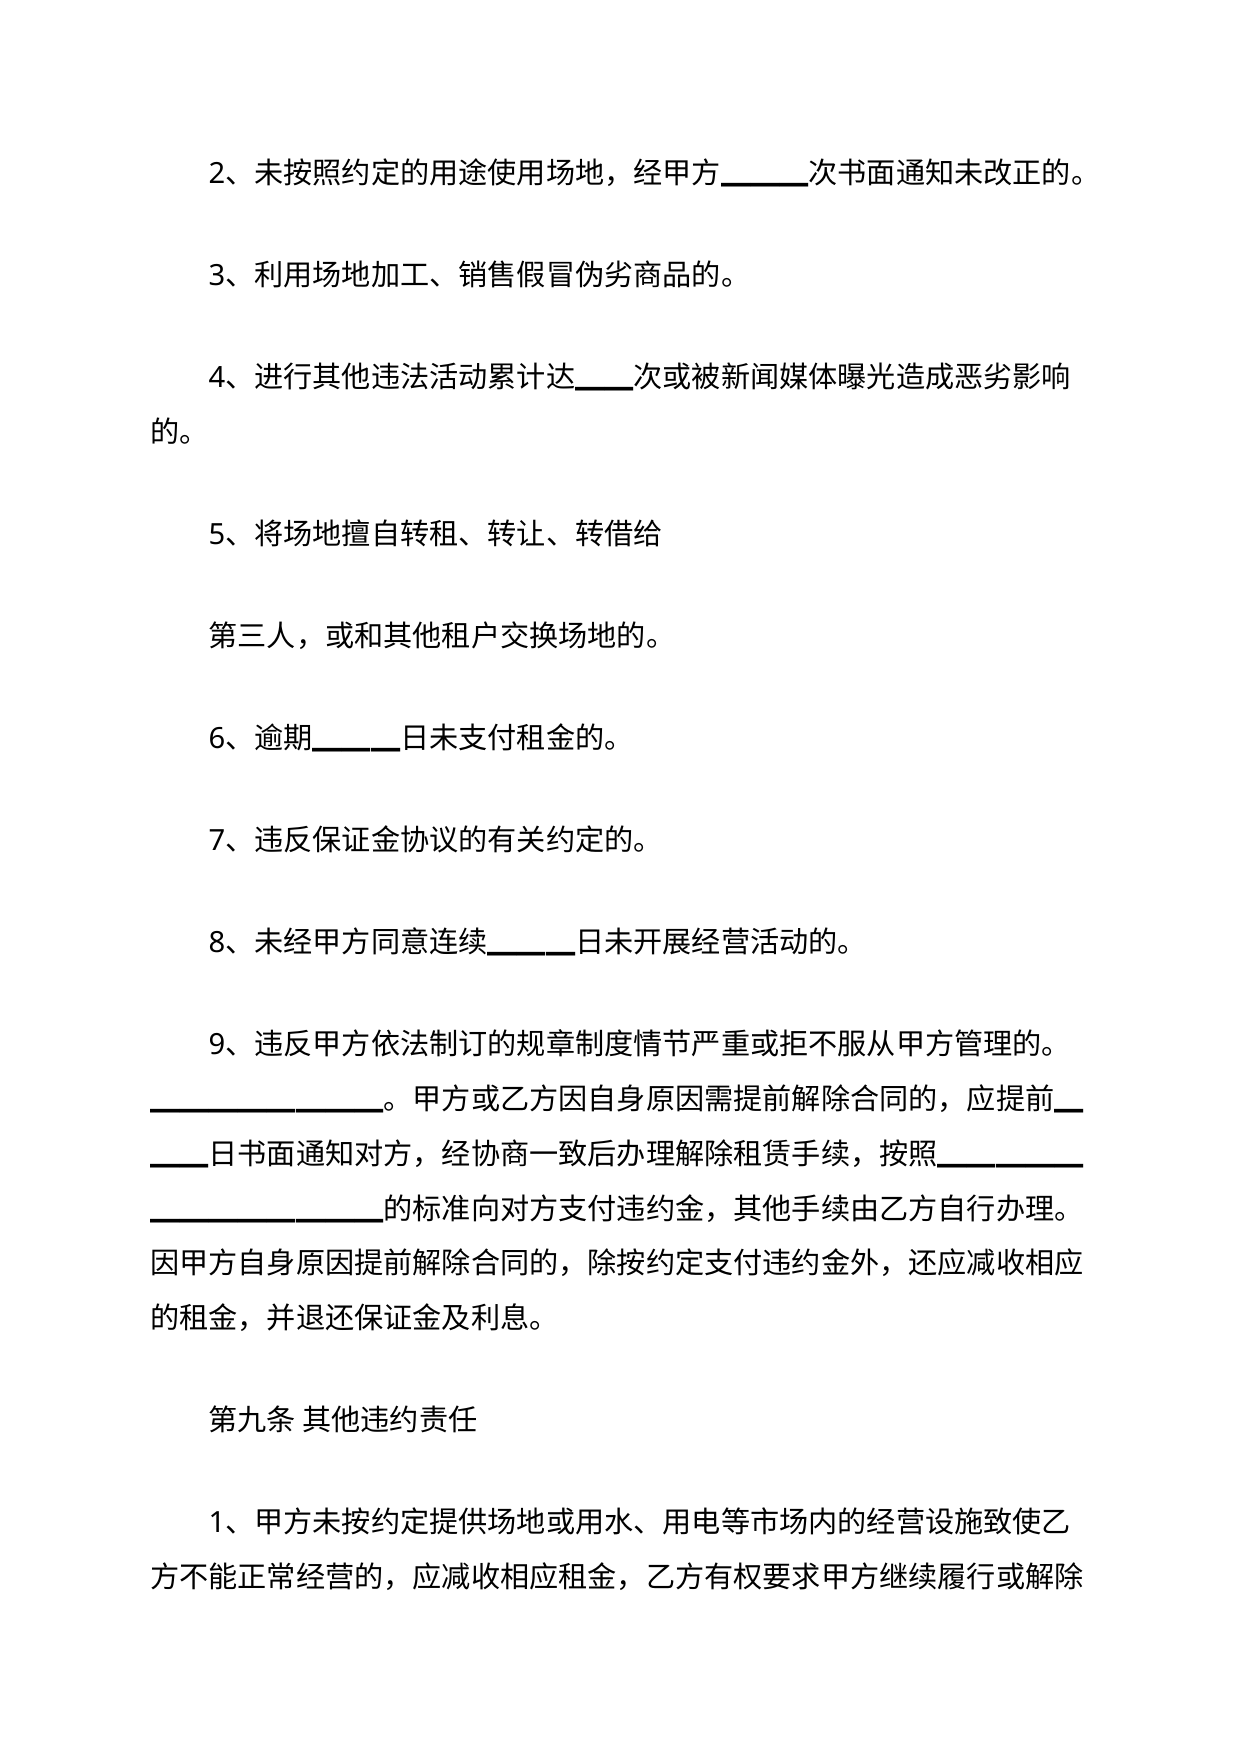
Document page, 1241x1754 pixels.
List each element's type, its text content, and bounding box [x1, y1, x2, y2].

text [150, 1498, 1090, 1596]
text 2、未按照约定的用途使用场地，经甲方▁▁▁次书面通知未改正的。 [150, 150, 1090, 192]
text 3、利用场地加工、销售假冒伪劣商品的。 [150, 252, 1090, 294]
text 7、违反保证金协议的有关约定的。 [150, 816, 1090, 859]
text 第三人，或和其他租户交换场地的。 [150, 613, 1090, 655]
text 第九条 其他违约责任 [150, 1397, 1090, 1439]
text 9、违反甲方依法制订的规章制度情节严重或拒不服从甲方管理的。▁▁▁▁▁▁▁▁。甲方或乙方因自身原因需提前解除合同的，应提前▁▁▁日书面通知对方，经协商一致后办理解除租赁手续，按照▁▁▁▁▁▁▁▁▁▁▁▁▁的标准向对方支付违约金，其他手续由乙方自行办理。因甲方自身原因提前解除合同的，除按约定支付违约金外，还应减收相应的租金，并退还保证金及利息。 [150, 1020, 1090, 1337]
text 4、进行其他违法活动累计达▁▁次或被新闻媒体曝光造成恶劣影响的。 [150, 354, 1090, 451]
text 8、未经甲方同意连续▁▁▁日未开展经营活动的。 [150, 918, 1090, 961]
text 5、将场地擅自转租、转让、转借给 [150, 511, 1090, 553]
text 6、逾期▁▁▁日未支付租金的。 [150, 714, 1090, 757]
